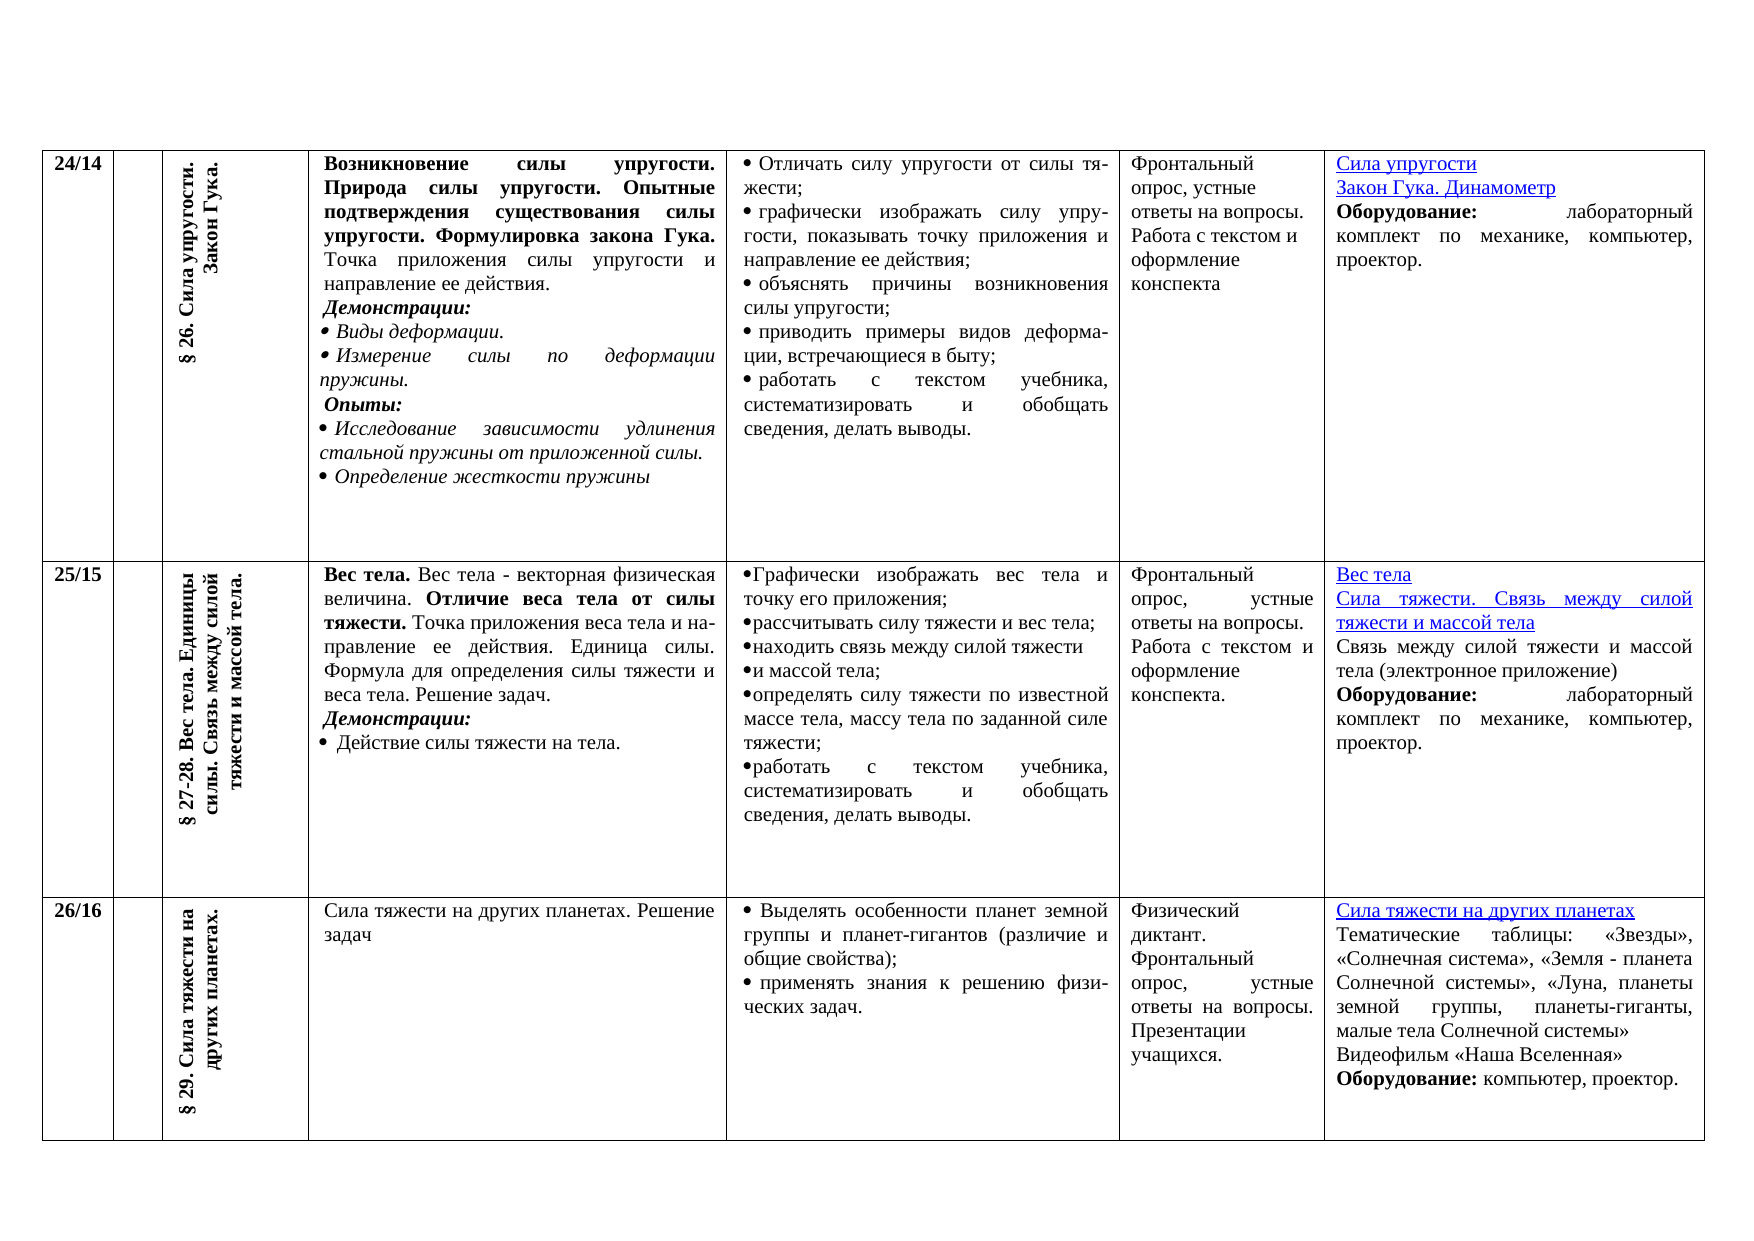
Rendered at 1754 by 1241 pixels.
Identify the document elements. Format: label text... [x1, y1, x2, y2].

table_cell Возникновение силы упругости. Природа силы упругости. Опытные подтверждения существования силы упругости. Формулировка закона Гука. Точка приложения силы упругости и направление ее действия. Демонстрации: Виды деформации. Измерение силы по деформации пружины. Опыты: Исследование зависимости удлинения стальной пружины от приложенной силы. Определение жесткости пружины [309, 151, 726, 561]
table_cell Сила тяжести на других планетах Тематические таблицы: «Звезды», «Солнечная система», «Земля - планета Солнечной системы», «Луна, планеты земной группы, планеты-гиганты, малые тела Солнечной системы» Видеофильм «Наша Вселенная» Оборудование: компьютер, проектор. [1325, 898, 1704, 1139]
table_cell Сила тяжести на других планетах. Решение задач [309, 898, 726, 1139]
table_cell Сила упругости Закон Гука. Динамометр Оборудование: лабораторный комплект по механике, компьютер, проектор. [1325, 151, 1704, 561]
table_cell Фронтальный опрос, устные ответы на вопросы. Работа с текстом и оформление конспекта [1120, 151, 1324, 561]
table_cell 25/15 [43, 562, 113, 897]
table_cell § 26. Сила упругости. Закон Гука. [163, 151, 308, 561]
table_cell [114, 898, 162, 1139]
table_cell [114, 151, 162, 561]
table_cell Вес тела Сила тяжести. Связь между силой тяжести и массой тела Связь между силой тяжести и массой тела (электронное приложение) Оборудование: лабораторный комплект по механике, компьютер, проектор. [1325, 562, 1704, 897]
table_cell 26/16 [43, 898, 113, 1139]
table_cell Фронтальный опрос, устные ответы на вопросы. Работа с текстом и оформление конспекта. [1120, 562, 1324, 897]
table_cell Физический диктант. Фронтальный опрос, устные ответы на вопросы. Презентации учащихся. [1120, 898, 1324, 1139]
table_cell § 29. Сила тяжести на других планетах. [163, 898, 308, 1139]
table_cell Графически изображать вес тела и точку его приложения; рассчитывать силу тяжести и вес тела; находить связь между силой тяжести и массой тела; определять силу тяжести по известной массе тела, массу тела по заданной силе тяжести; работать с текстом учебника, систематизировать и обобщать сведения, делать выводы. [727, 562, 1119, 897]
table_cell Отличать силу упругости от силы тяжести; графически изображать силу упругости, показывать точку приложения и направление ее действия; объяснять причины возникновения силы упругости; приводить примеры видов деформации, встречающиеся в быту; работать с текстом учебника, систематизировать и обобщать сведения, делать выводы. [727, 151, 1119, 561]
table_cell [114, 562, 162, 897]
table_cell § 27-28. Вес тела. Единицы силы. Связь между силой тяжести и массой тела. [163, 562, 308, 897]
table_cell Выделять особенности планет земной группы и планет-гигантов (различие и общие свойства); применять знания к решению физических задач. [727, 898, 1119, 1139]
table_cell Вес тела. Вес тела - векторная физическая величина. Отличие веса тела от силы тяжести. Точка приложения веса тела и направление ее действия. Единица силы. Формула для определения силы тяжести и веса тела. Решение задач. Демонстрации: Действие силы тяжести на тела. [309, 562, 726, 897]
table_cell 24/14 [43, 151, 113, 561]
